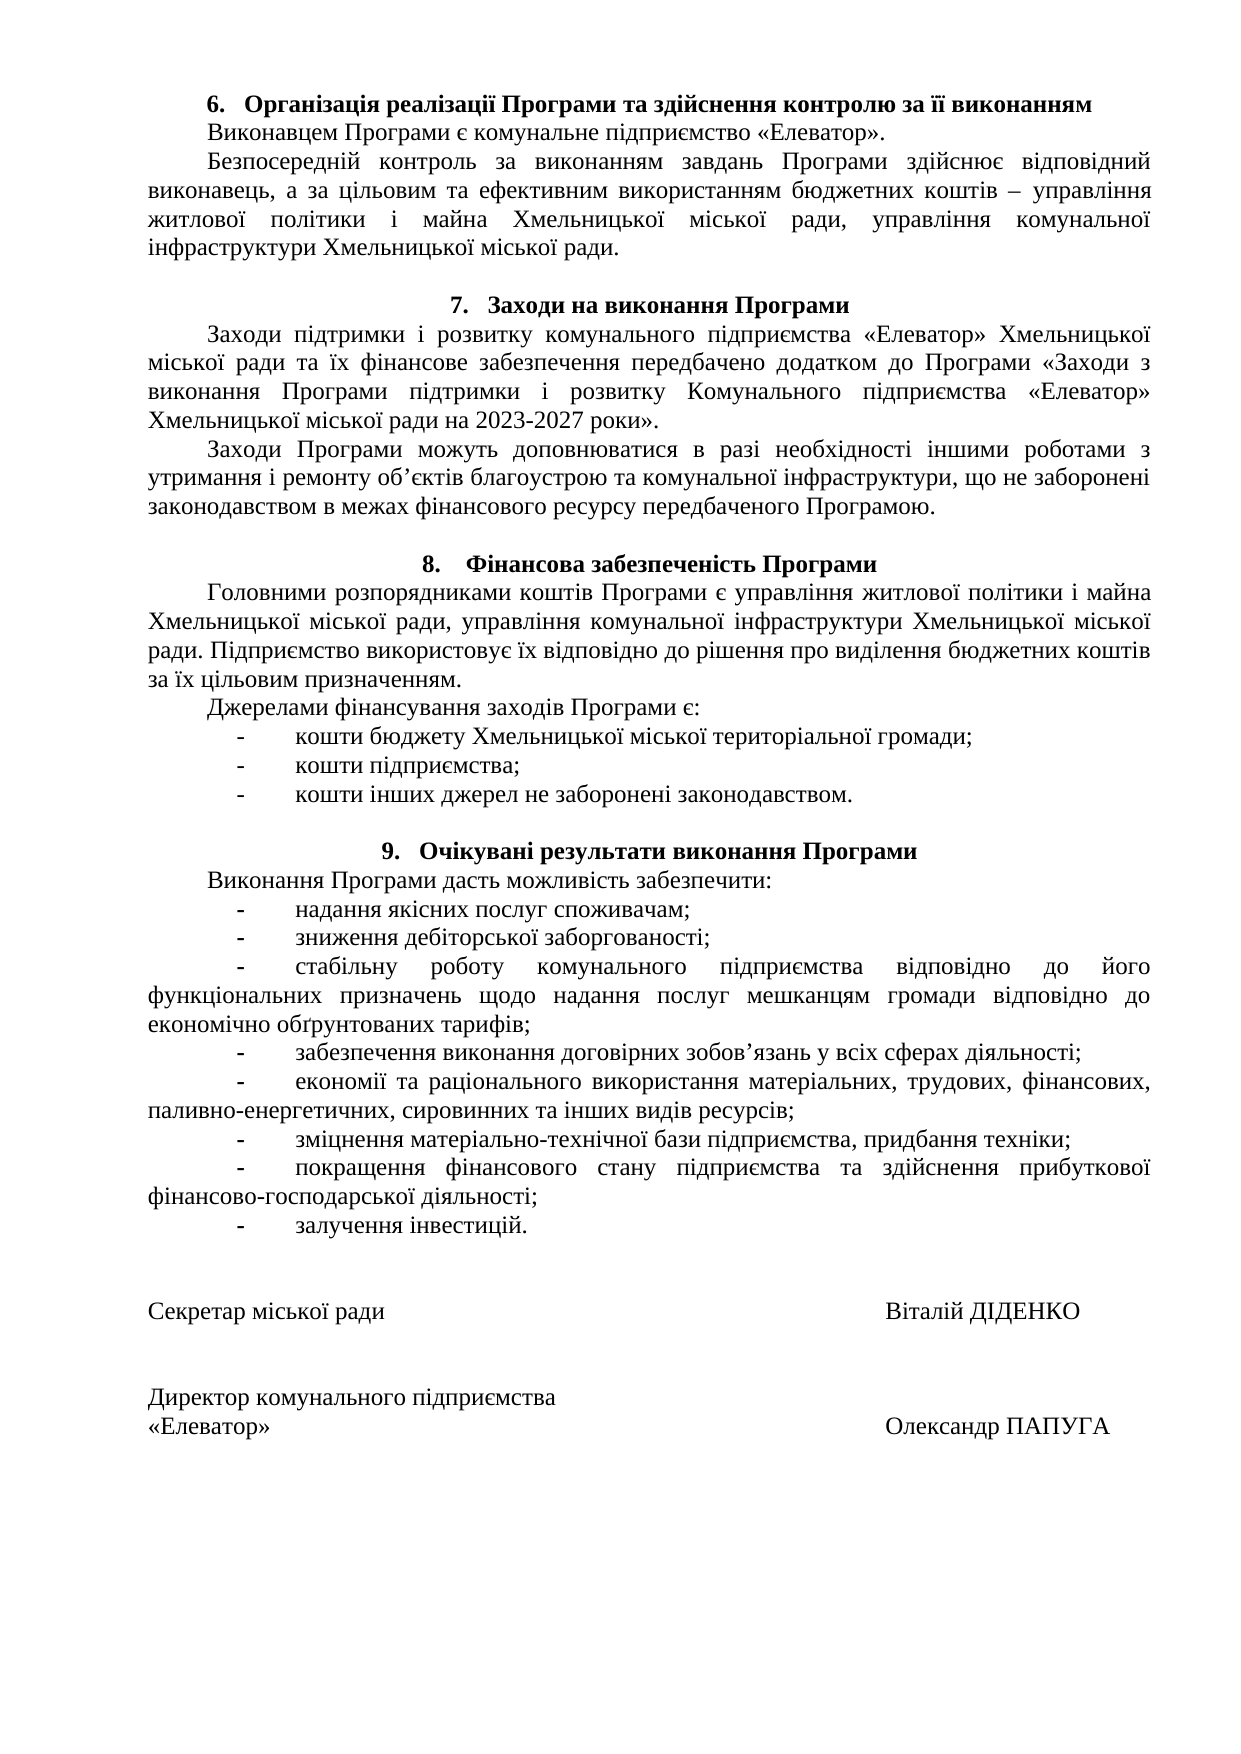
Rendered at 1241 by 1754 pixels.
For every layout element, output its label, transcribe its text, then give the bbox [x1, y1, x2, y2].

text «Елеватор» Олександр ПАПУГА [148, 1411, 1152, 1440]
list кошти підприємства; [148, 750, 1152, 779]
text Головними розпорядниками коштів Програми є управління житлової політики і майна Хмельницької міської ради, управління комунальної інфраструктури Хмельницької міської ради. Підприємство використовує їх відповідно до рішення про виділення бюджетних коштів за їх цільовим призначенням. [148, 577, 1152, 692]
text Виконавцем Програми є комунальне підприємство «Елеватор». [148, 117, 1152, 146]
list зниження дебіторської заборгованості; [148, 922, 1152, 951]
list забезпечення виконання договірних зобов’язань у всіх сферах діяльності; [148, 1037, 1152, 1066]
list надання якісних послуг споживачам; [148, 894, 1152, 922]
text Секретар міської ради Віталій ДІДЕНКО [148, 1296, 1152, 1325]
list Заходи на виконання Програми [148, 290, 1152, 319]
text Заходи підтримки і розвитку комунального підприємства «Елеватор» Хмельницької міської ради та їх фінансове забезпечення передбачено додатком до Програми «Заходи з виконання Програми підтримки і розвитку Комунального підприємства «Елеватор» Хмельницької міської ради на 2023-2027 роки». [148, 319, 1152, 434]
text Безпосередній контроль за виконанням завдань Програми здійснює відповідний виконавець, а за цільовим та ефективним використанням бюджетних коштів – управління житлової політики і майна Хмельницької міської ради, управління комунальної інфраструктури Хмельницької міської ради. [148, 146, 1152, 261]
list економії та раціонального використання матеріальних, трудових, фінансових, паливно-енергетичних, сировинних та інших видів ресурсів; [148, 1066, 1152, 1124]
text Джерелами фінансування заходів Програми є: [148, 692, 1152, 721]
list кошти інших джерел не заборонені законодавством. [148, 779, 1152, 807]
list Фінансова забезпеченість Програми [148, 549, 1152, 577]
list Очікувані результати виконання Програми [148, 836, 1152, 865]
list залучення інвестицій. [148, 1210, 1152, 1239]
text Виконання Програми дасть можливість забезпечити: [148, 865, 1152, 894]
text Директор комунального підприємства [148, 1382, 1152, 1411]
list стабільну роботу комунального підприємства відповідно до його функціональних призначень щодо надання послуг мешканцям громади відповідно до економічно обґрунтованих тарифів; [148, 951, 1152, 1037]
list кошти бюджету Хмельницької міської територіальної громади; [148, 721, 1152, 750]
list Організація реалізації Програми та здійснення контролю за її виконанням [148, 89, 1152, 117]
list зміцнення матеріально-технічної бази підприємства, придбання техніки; [148, 1124, 1152, 1152]
list покращення фінансового стану підприємства та здійснення прибуткової фінансово-господарської діяльності; [148, 1152, 1152, 1210]
text Заходи Програми можуть доповнюватися в разі необхідності іншими роботами з утримання і ремонту об’єктів благоустрою та комунальної інфраструктури, що не заборонені законодавством в межах фінансового ресурсу передбаченого Програмою. [148, 434, 1152, 520]
